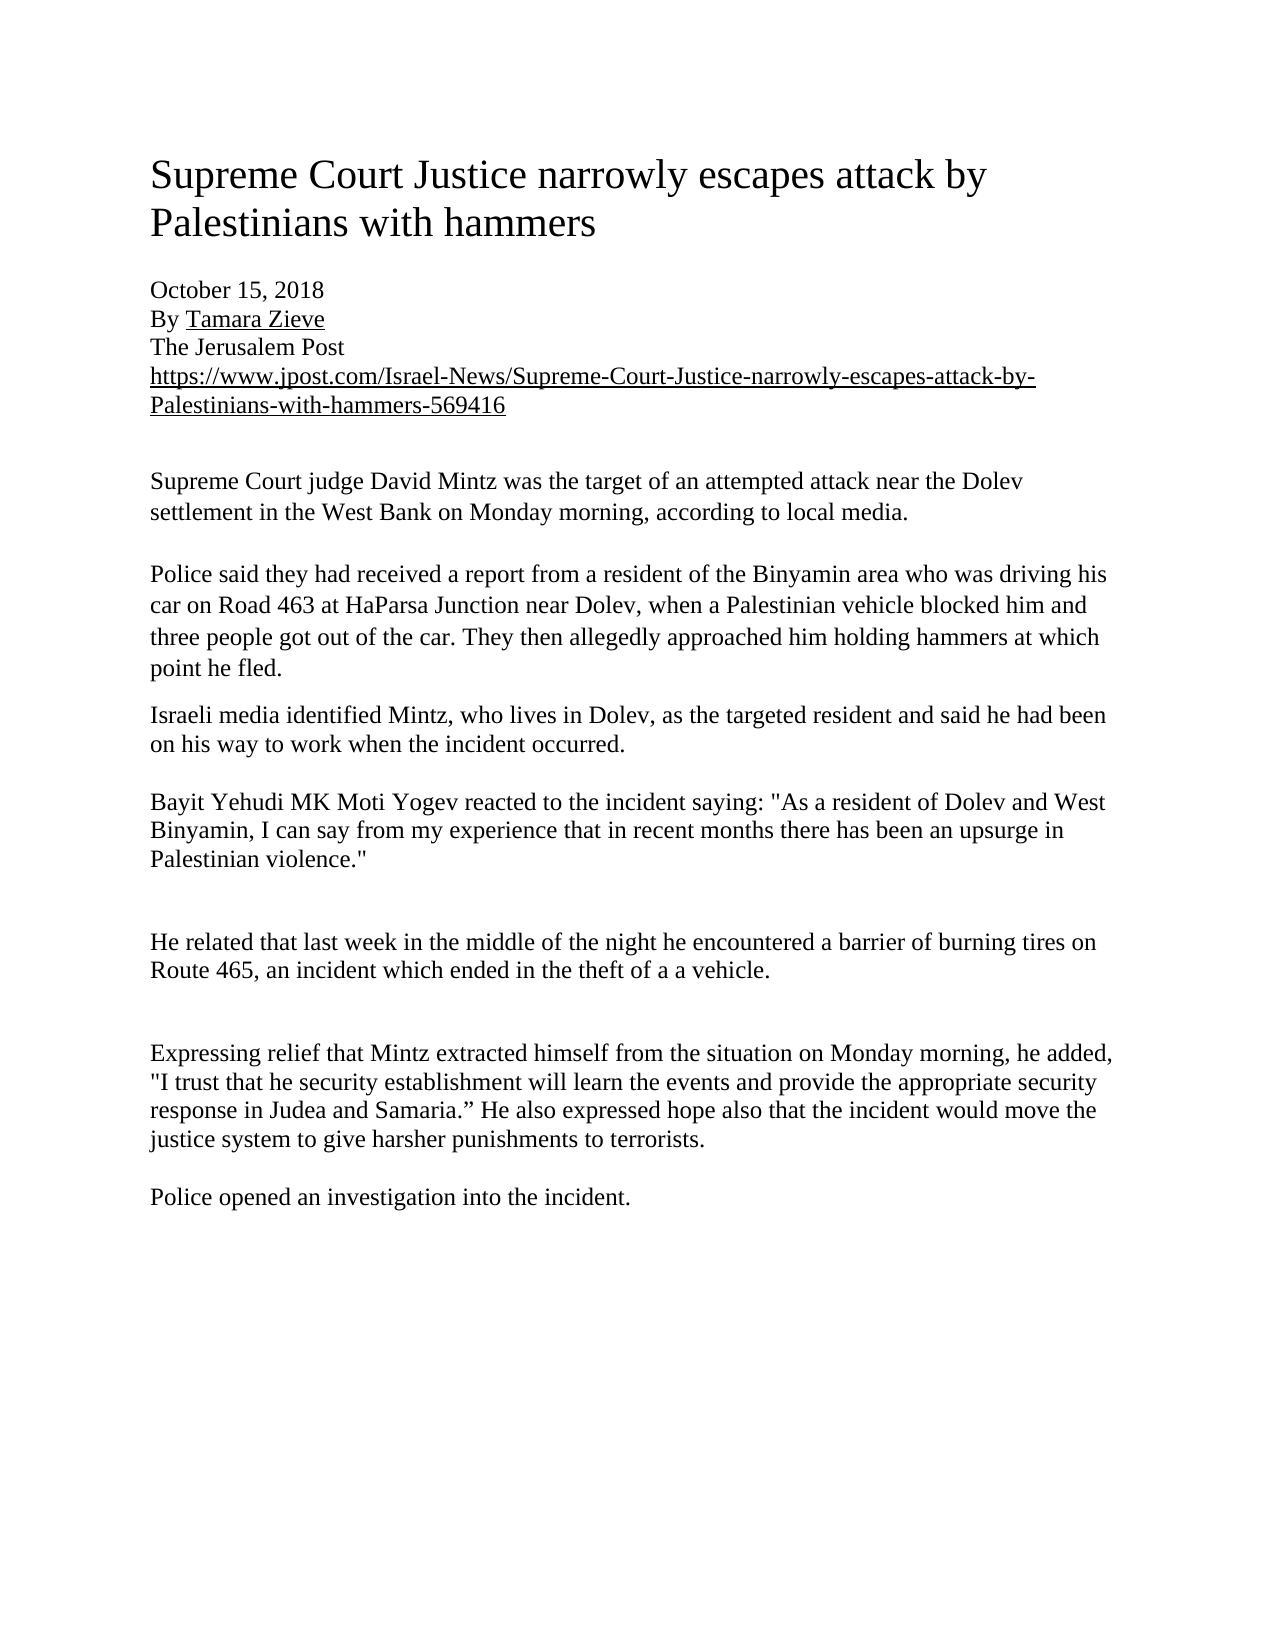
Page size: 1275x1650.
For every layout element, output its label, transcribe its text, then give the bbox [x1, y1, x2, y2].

text Bayit Yehudi MK Moti Yogev reacted to the incident saying: "As a resident of Dolev and West Binyamin, I can say from my experience that in recent months there has been an upsurge in Palestinian violence." [150, 787, 1125, 873]
text The Jerusalem Post [150, 332, 1125, 361]
text Supreme Court judge David Mintz was the target of an attempted attack near the Dolev settlement in the West Bank on Monday morning, according to local media. Police said they had received a report from a resident of the Binyamin area who was driving his car on Road 463 at HaParsa Junction near Dolev, when a Palestinian vehicle blocked him and three people got out of the car. They then allegedly approached him holding hammers at which point he fled. [150, 466, 1125, 681]
text Israeli media identified Mintz, who lives in Dolev, as the targeted resident and said he had been on his way to work when the incident occurred. [150, 700, 1125, 758]
text By Tamara Zieve [150, 304, 1125, 332]
subtitle Supreme Court Justice narrowly escapes attack by Palestinians with hammers [150, 150, 1125, 246]
text Expressing relief that Mintz extracted himself from the situation on Monday morning, he added, "I trust that he security establishment will learn the events and provide the appropriate security response in Judea and Samaria.” He also expressed hope also that the incident would move the justice system to give harsher punishments to terrorists. Police opened an investigation into the incident. [150, 1038, 1125, 1210]
text https://www.jpost.com/Israel-News/Supreme-Court-Justice-narrowly-escapes-attack-by-Palestinians-with-hammers-569416 [150, 361, 1125, 419]
text October 15, 2018 [150, 275, 1125, 304]
text He related that last week in the middle of the night he encountered a barrier of burning tires on Route 465, an incident which ended in the theft of a a vehicle. [150, 927, 1125, 984]
